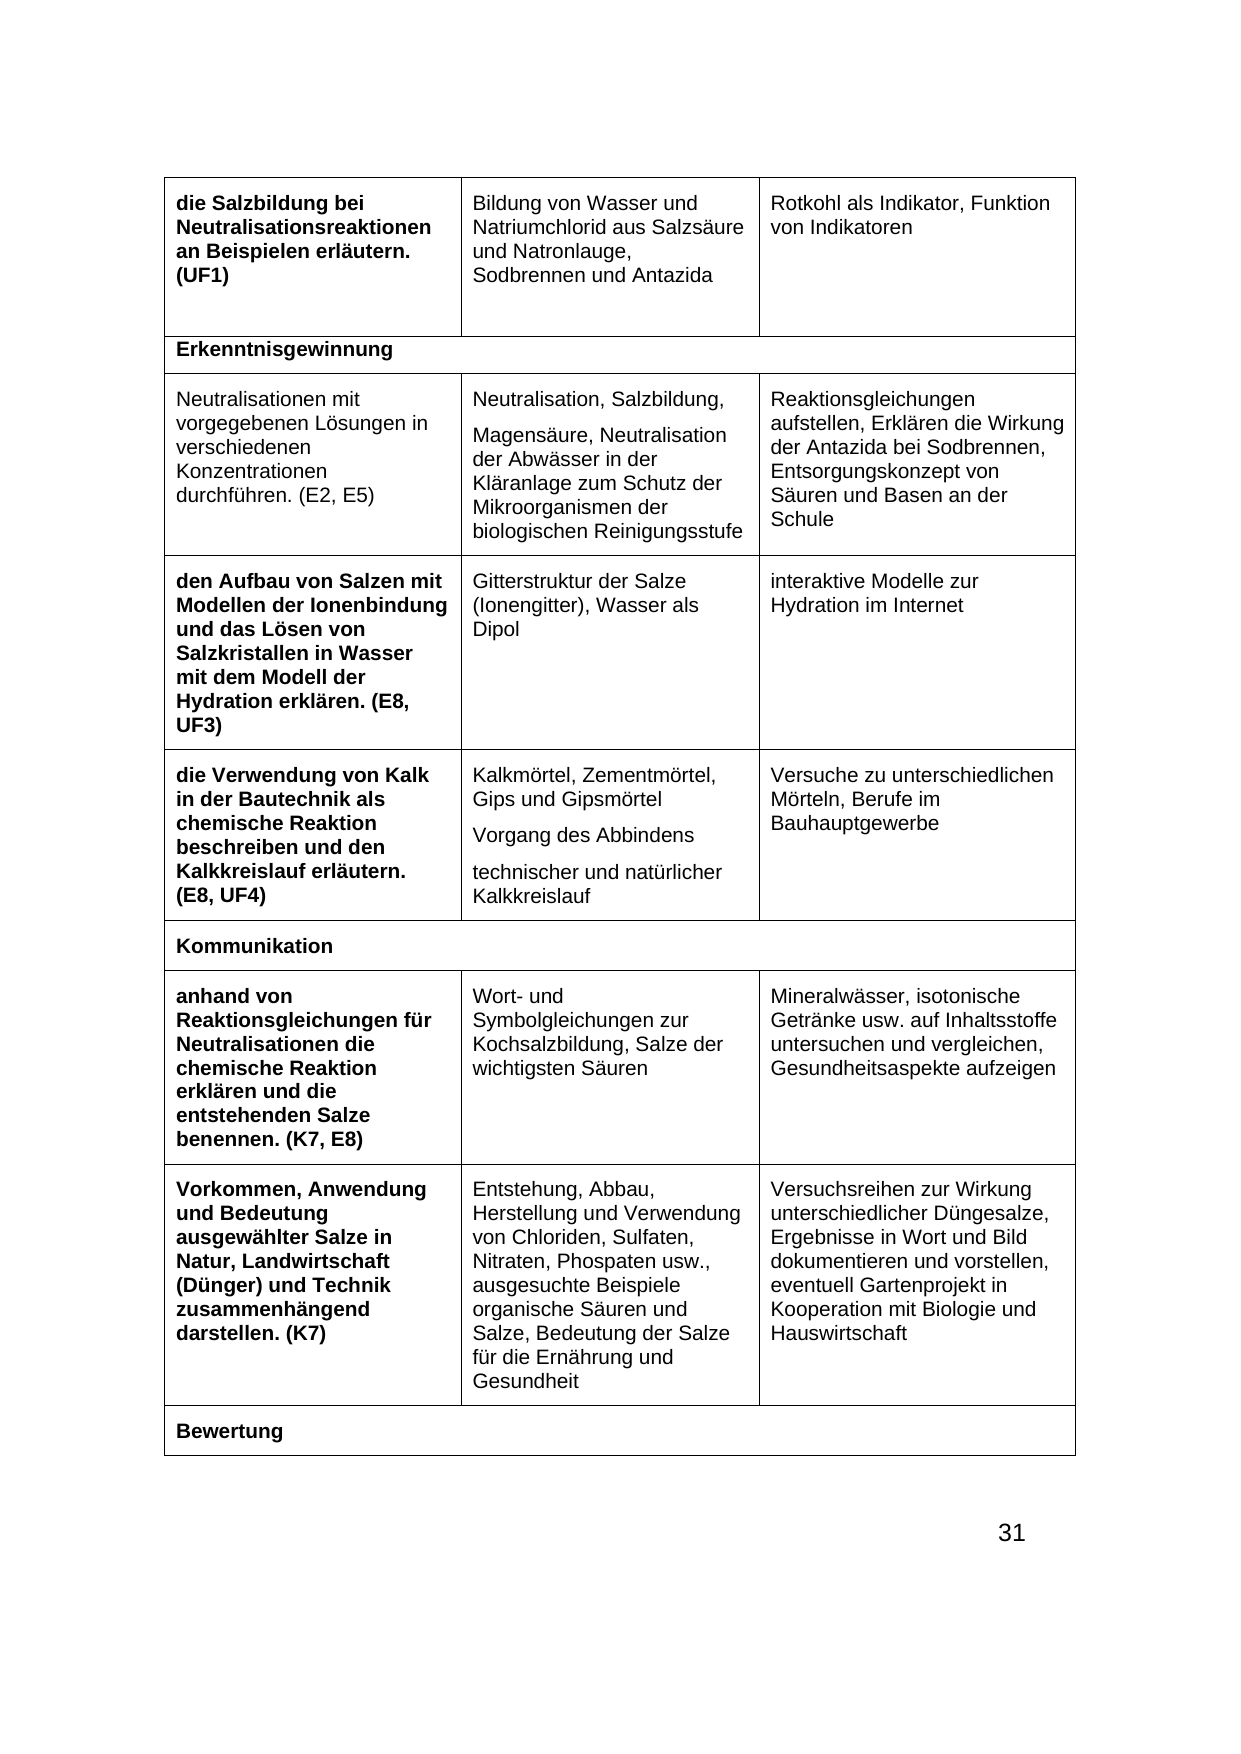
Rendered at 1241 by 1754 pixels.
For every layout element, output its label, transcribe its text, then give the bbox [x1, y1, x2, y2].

table_cell Rotkohl als Indikator, Funktion von Indikatoren [760, 178, 1075, 336]
table_cell Kommunikation [165, 921, 1075, 970]
table_cell interaktive Modelle zur Hydration im Internet [760, 556, 1075, 749]
table_cell Bewertung [165, 1406, 1075, 1455]
table_cell Vorkommen, Anwendung und Bedeutung ausgewählter Salze in Natur, Landwirtschaft (Dünger) und Technik zusammenhängend darstellen. (K7) [165, 1165, 461, 1405]
table_cell Reaktionsgleichungen aufstellen, Erklären die Wirkung der Antazida bei Sodbrennen, Entsorgungskonzept von Säuren und Basen an der Schule [760, 374, 1075, 555]
table_cell die Verwendung von Kalk in der Bautechnik als chemische Reaktion beschreiben und den Kalkkreislauf erläutern. (E8, UF4) [165, 750, 461, 920]
table_cell anhand von Reaktionsgleichungen für Neutralisationen die chemische Reaktion erklären und die entstehenden Salze benennen. (K7, E8) [165, 971, 461, 1164]
table_cell die Salzbildung bei Neutralisationsreaktionen an Beispielen erläutern. (UF1) [165, 178, 461, 336]
table_cell Mineralwässer, isotonische Getränke usw. auf Inhaltsstoffe untersuchen und vergleichen, Gesundheitsaspekte aufzeigen [760, 971, 1075, 1164]
table_cell Erkenntnisgewinnung [165, 337, 1075, 373]
table_cell Gitterstruktur der Salze (Ionengitter), Wasser als Dipol [462, 556, 759, 749]
table_cell Entstehung, Abbau, Herstellung und Verwendung von Chloriden, Sulfaten, Nitraten, Phospaten usw., ausgesuchte Beispiele organische Säuren und Salze, Bedeutung der Salze für die Ernährung und Gesundheit [462, 1165, 759, 1405]
table_cell den Aufbau von Salzen mit Modellen der Ionenbindung und das Lösen von Salzkristallen in Wasser mit dem Modell der Hydration erklären. (E8, UF3) [165, 556, 461, 749]
table_cell Wort- und Symbolgleichungen zur Kochsalzbildung, Salze der wichtigsten Säuren [462, 971, 759, 1164]
table_cell Neutralisationen mit vorgegebenen Lösungen in verschiedenen Konzentrationen durchführen. (E2, E5) [165, 374, 461, 555]
table_cell Bildung von Wasser und Natriumchlorid aus Salzsäure und Natronlauge, Sodbrennen und Antazida [462, 178, 759, 336]
table_cell Neutralisation, Salzbildung, Magensäure, Neutralisation der Abwässer in der Kläranlage zum Schutz der Mikroorganismen der biologischen Reinigungsstufe [462, 374, 759, 555]
table_cell Versuche zu unterschiedlichen Mörteln, Berufe im Bauhauptgewerbe [760, 750, 1075, 920]
table_cell Kalkmörtel, Zementmörtel, Gips und Gipsmörtel Vorgang des Abbindens technischer und natürlicher Kalkkreislauf [462, 750, 759, 920]
table_cell Versuchsreihen zur Wirkung unterschiedlicher Düngesalze, Ergebnisse in Wort und Bild dokumentieren und vorstellen, eventuell Gartenprojekt in Kooperation mit Biologie und Hauswirtschaft [760, 1165, 1075, 1405]
